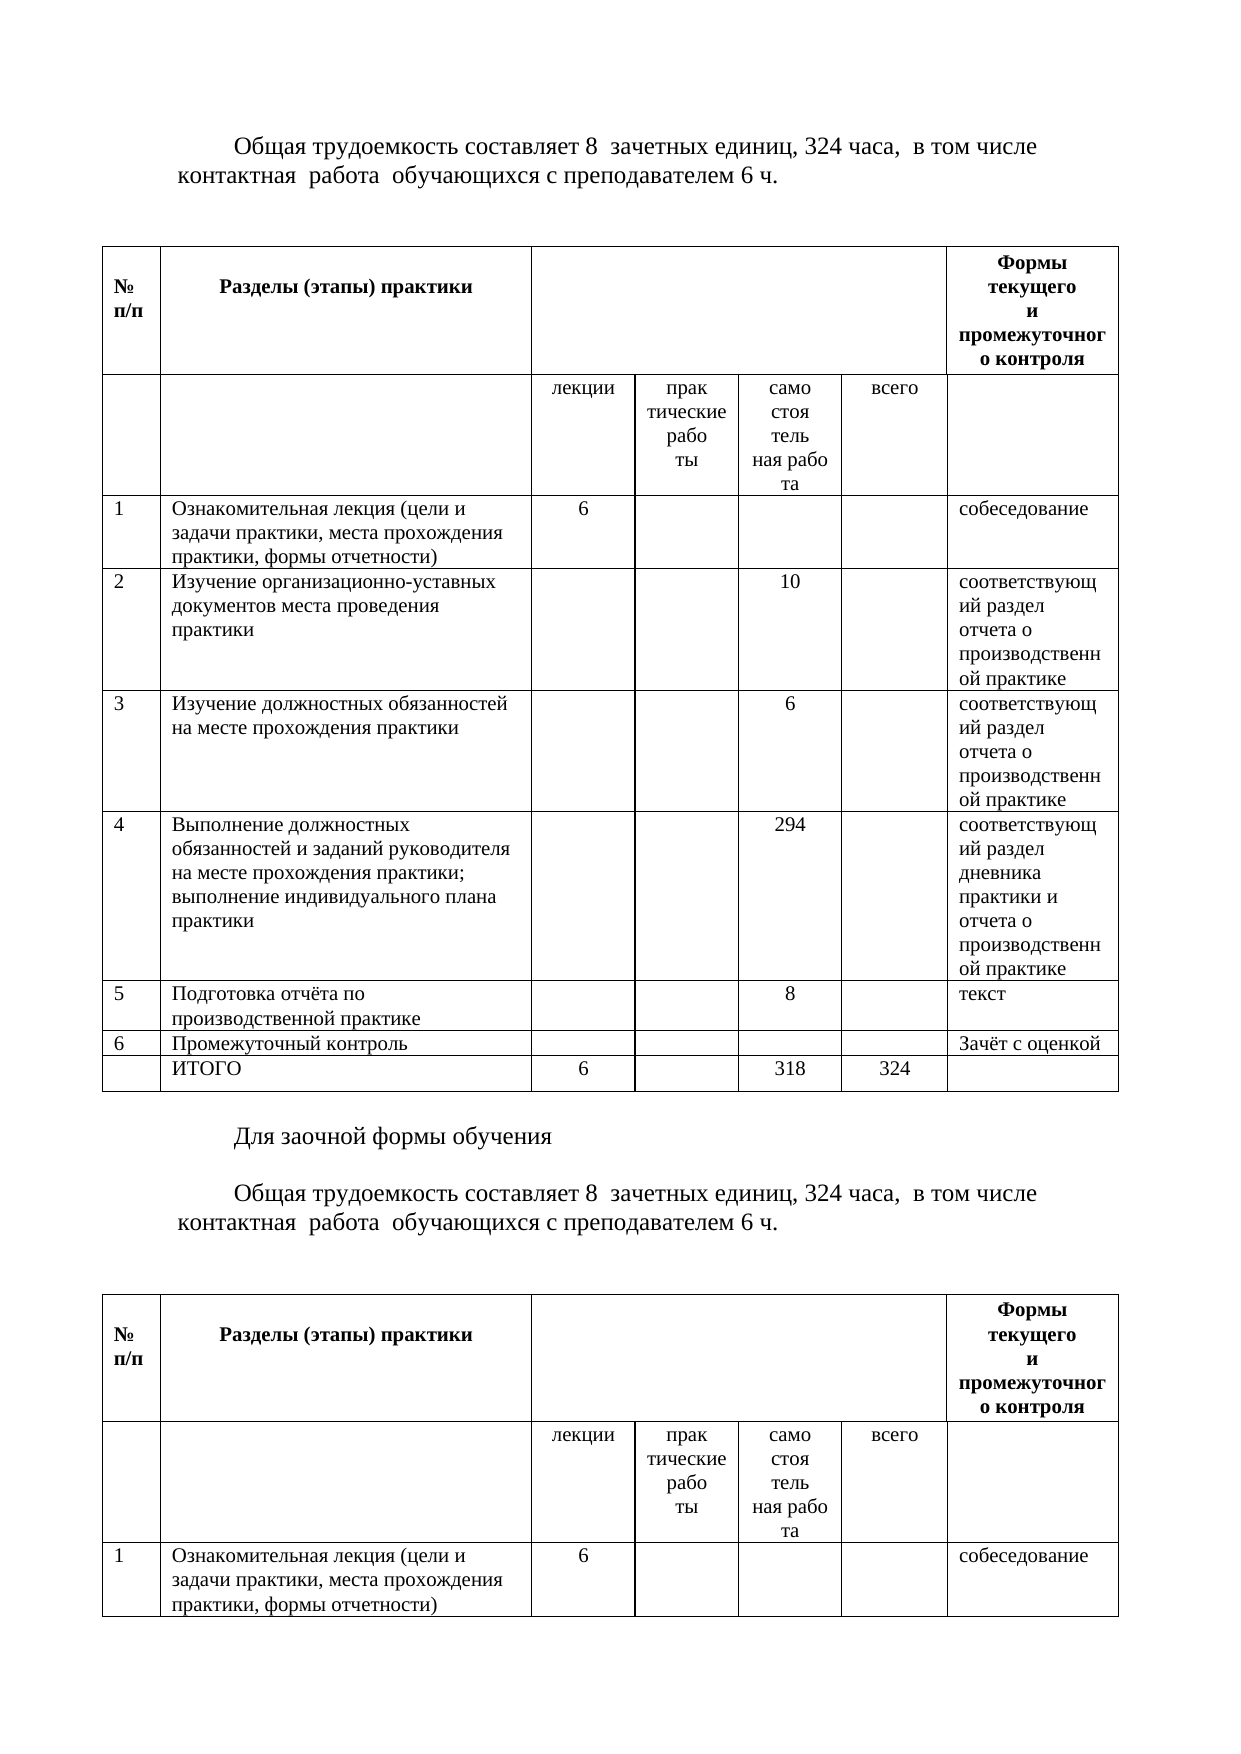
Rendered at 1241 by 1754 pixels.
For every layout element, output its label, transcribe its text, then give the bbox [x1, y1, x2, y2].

table_cell [842, 981, 947, 1029]
table_cell Изучение организационно-уставных документов места проведения практики [161, 569, 531, 689]
table_header № п/п [103, 1295, 160, 1421]
table_cell 2 [103, 569, 160, 689]
table_cell [842, 569, 947, 689]
table_cell [842, 1031, 947, 1054]
table_cell [636, 691, 738, 811]
table_cell 324 [842, 1056, 947, 1091]
table_cell ИТОГО [161, 1056, 531, 1091]
table_cell 6 [103, 1031, 160, 1054]
table_cell [739, 1031, 841, 1054]
text Общая трудоемкость составляет 8 зачетных единиц, 324 часа, в том числе контактная работа обучающихся с преподавателем 6 ч. [177, 131, 1152, 188]
table_cell Ознакомительная лекция (цели и задачи практики, места прохождения практики, формы отчетности) [161, 496, 531, 568]
table_header № п/п [103, 247, 160, 373]
table_cell соответствующий раздел дневника практики и отчета о производственной практике [948, 812, 1118, 980]
table_cell собеседование [948, 1543, 1118, 1616]
table_cell [532, 1031, 634, 1054]
table_cell [161, 1422, 531, 1542]
table_cell [532, 691, 634, 811]
table_cell соответствующий раздел отчета о производственной практике [948, 691, 1118, 811]
table_cell Промежуточный контроль [161, 1031, 531, 1054]
table_cell [636, 812, 738, 980]
table_cell прак тические рабо ты [636, 1422, 738, 1542]
table_header [532, 247, 946, 373]
table_cell [842, 496, 947, 568]
table_cell 10 [739, 569, 841, 689]
table_cell соответствующий раздел отчета о производственной практике [948, 569, 1118, 689]
table_cell [842, 812, 947, 980]
table_cell [948, 1056, 1118, 1091]
text Для заочной формы обучения [177, 1121, 1152, 1150]
table_cell всего [842, 1422, 947, 1542]
table_cell само стоя тель ная рабо та [739, 1422, 841, 1542]
table_cell 5 [103, 981, 160, 1029]
table_cell текст [948, 981, 1118, 1029]
table_header Формы текущего и промежуточного контроля [947, 247, 1118, 373]
table_cell [636, 496, 738, 568]
table_cell [948, 1422, 1118, 1542]
table_cell 1 [103, 496, 160, 568]
table_cell Изучение должностных обязанностей на месте прохождения практики [161, 691, 531, 811]
table_cell 3 [103, 691, 160, 811]
table_cell [636, 1056, 738, 1091]
table_cell [103, 1422, 160, 1542]
table_cell [842, 691, 947, 811]
table_header Формы текущего и промежуточного контроля [947, 1295, 1118, 1421]
table_cell [103, 375, 160, 495]
table_cell 6 [532, 1543, 634, 1616]
table_cell [532, 569, 634, 689]
table_cell само стоя тель ная рабо та [739, 375, 841, 495]
table_cell Ознакомительная лекция (цели и задачи практики, места прохождения практики, формы отчетности) [161, 1543, 531, 1616]
table_header [532, 1295, 946, 1421]
table_cell [532, 981, 634, 1029]
table_cell [636, 1031, 738, 1054]
table_cell [636, 569, 738, 689]
table_cell 318 [739, 1056, 841, 1091]
table_cell 8 [739, 981, 841, 1029]
table_cell 6 [532, 1056, 634, 1091]
table_cell 294 [739, 812, 841, 980]
text Общая трудоемкость составляет 8 зачетных единиц, 324 часа, в том числе контактная работа обучающихся с преподавателем 6 ч. [177, 1178, 1152, 1236]
table_cell Выполнение должностных обязанностей и заданий руководителя на месте прохождения практики; выполнение индивидуального плана практики [161, 812, 531, 980]
table_cell [948, 375, 1118, 495]
table_cell лекции [532, 375, 634, 495]
table_cell Подготовка отчёта по производственной практике [161, 981, 531, 1029]
table_cell [636, 981, 738, 1029]
table_cell [636, 1543, 738, 1616]
table_header Разделы (этапы) практики [161, 247, 531, 373]
table_cell всего [842, 375, 947, 495]
table_cell 6 [532, 496, 634, 568]
table_cell [842, 1543, 947, 1616]
table_cell прак тические рабо ты [636, 375, 738, 495]
table_cell собеседование [948, 496, 1118, 568]
table_header Разделы (этапы) практики [161, 1295, 531, 1421]
table_cell [739, 1543, 841, 1616]
table_cell [532, 812, 634, 980]
table_cell [161, 375, 531, 495]
table_cell Зачёт с оценкой [948, 1031, 1118, 1054]
table_cell [739, 496, 841, 568]
table_cell [103, 1056, 160, 1091]
table_cell лекции [532, 1422, 634, 1542]
table_cell 6 [739, 691, 841, 811]
table_cell 4 [103, 812, 160, 980]
table_cell 1 [103, 1543, 160, 1616]
